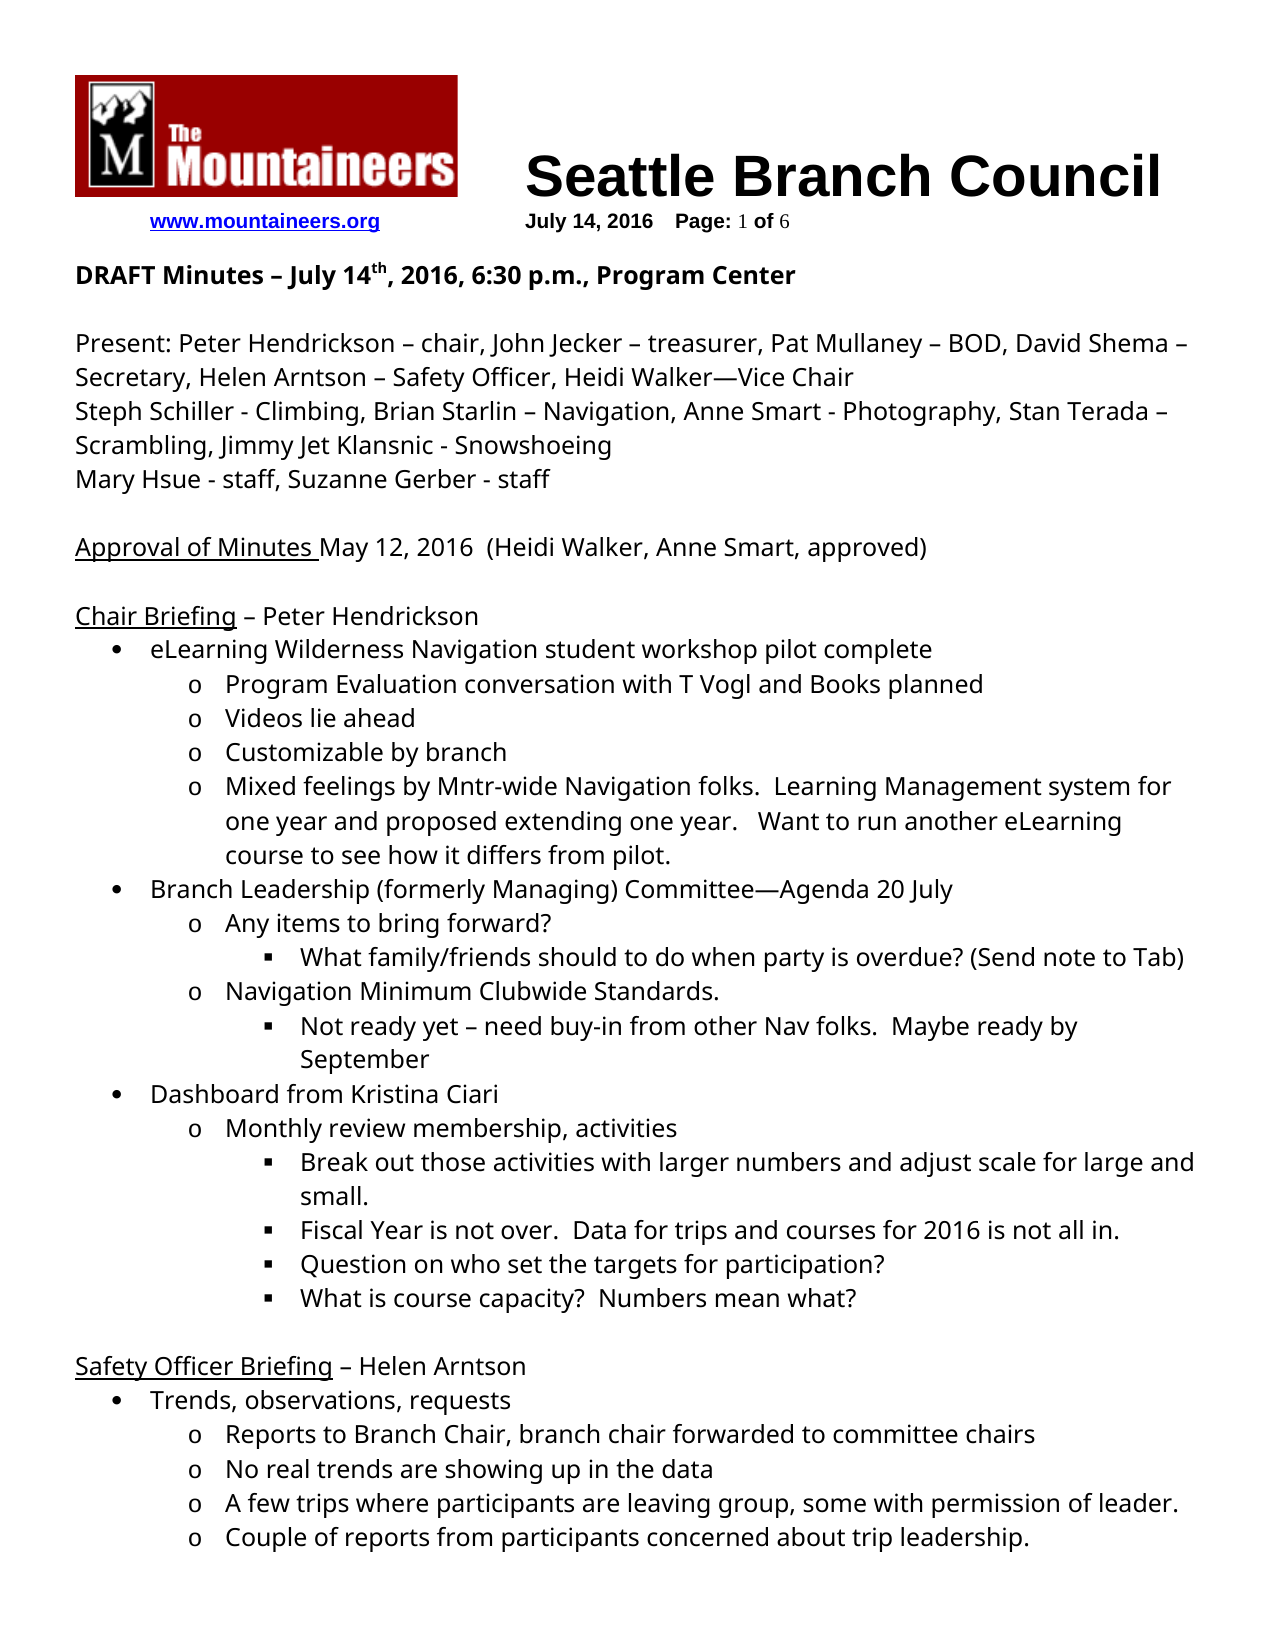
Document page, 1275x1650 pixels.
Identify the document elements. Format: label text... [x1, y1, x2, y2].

text Chair Briefing – Peter Hendrickson [75, 598, 1200, 632]
text Present: Peter Hendrickson – chair, John Jecker – treasurer, Pat Mullaney – BOD, David Shema – Secretary, Helen Arntson – Safety Officer, Heidi Walker—Vice Chair [75, 326, 1200, 394]
list Question on who set the targets for participation? [262, 1247, 1200, 1281]
list Fiscal Year is not over. Data for trips and courses for 2016 is not all in. [262, 1213, 1200, 1247]
list Branch Leadership (formerly Managing) Committee—Agenda 20 July [112, 871, 1200, 906]
list Mixed feelings by Mntr-wide Navigation folks. Learning Management system for one year and proposed extending one year. Want to run another eLearning course to see how it differs from pilot. [187, 769, 1200, 871]
list eLearning Wilderness Navigation student workshop pilot complete [112, 632, 1200, 666]
list What is course capacity? Numbers mean what? [262, 1281, 1200, 1315]
text Safety Officer Briefing – Helen Arntson [75, 1349, 1200, 1383]
list Monthly review membership, activities [187, 1110, 1200, 1144]
list Break out those activities with larger numbers and adjust scale for large and small. [262, 1144, 1200, 1213]
list Couple of reports from participants concerned about trip leadership. [187, 1520, 1200, 1554]
list Reports to Branch Chair, branch chair forwarded to committee chairs [187, 1417, 1200, 1451]
list Navigation Minimum Clubwide Standards. [187, 974, 1200, 1008]
list Program Evaluation conversation with T Vogl and Books planned [187, 666, 1200, 701]
text Mary Hsue - staff, Suzanne Gerber - staff [75, 462, 1200, 496]
list Not ready yet – need buy-in from other Nav folks. Maybe ready by September [262, 1008, 1200, 1076]
text Approval of Minutes May 12, 2016 (Heidi Walker, Anne Smart, approved) [75, 530, 1200, 564]
list Videos lie ahead [187, 701, 1200, 735]
picture [75, 75, 458, 197]
list Any items to bring forward? [187, 906, 1200, 940]
list What family/friends should to do when party is overdue? (Send note to Tab) [262, 940, 1200, 974]
list Customizable by branch [187, 735, 1200, 769]
list A few trips where participants are leaving group, some with permission of leader. [187, 1486, 1200, 1520]
text Steph Schiller - Climbing, Brian Starlin – Navigation, Anne Smart - Photography, Stan Terada – Scrambling, Jimmy Jet Klansnic - Snowshoeing [75, 394, 1200, 462]
text DRAFT Minutes – July 14th, 2016, 6:30 p.m., Program Center [75, 257, 1200, 292]
list No real trends are showing up in the data [187, 1451, 1200, 1486]
list Trends, observations, requests [112, 1383, 1200, 1417]
list Dashboard from Kristina Ciari [112, 1076, 1200, 1110]
